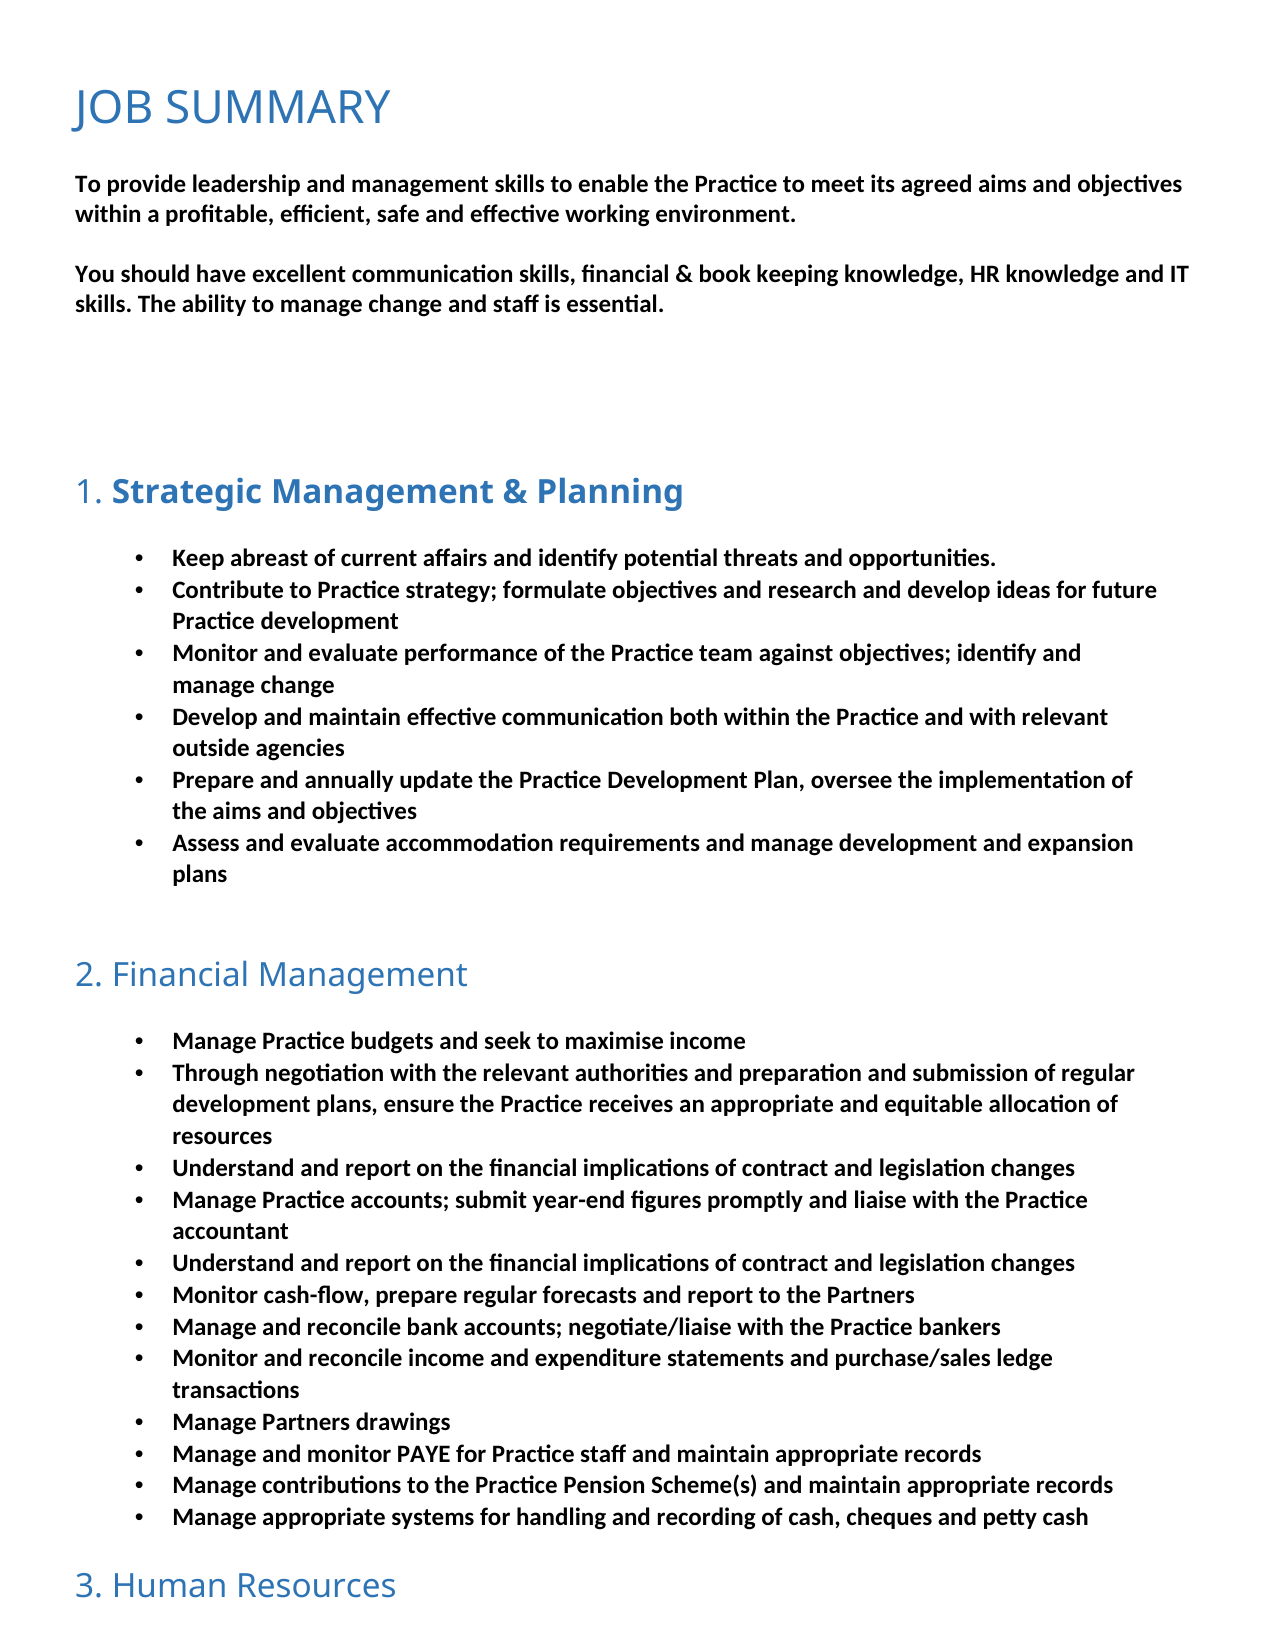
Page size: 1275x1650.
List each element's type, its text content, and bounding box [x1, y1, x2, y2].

text 1. Strategic Management & Planning [75, 468, 1200, 513]
list Prepare and annually update the Practice Development Plan, oversee the implementation of the aims and objectives [134, 764, 1158, 826]
list Monitor and evaluate performance of the Practice team against objectives; identify and manage change [134, 637, 1158, 699]
list Assess and evaluate accommodation requirements and manage development and expansion plans [134, 827, 1158, 889]
text 2. Financial Management [75, 951, 1200, 996]
text JOB SUMMARY To provide leadership and management skills to enable the Practice to meet its agreed aims and objectives within a profitable, efficient, safe and effective working environment. [75, 75, 1200, 229]
list Through negotiation with the relevant authorities and preparation and submission of regular development plans, ensure the Practice receives an appropriate and equitable allocation of resources [134, 1057, 1158, 1151]
list Manage Partners drawings [134, 1406, 1158, 1436]
text You should have excellent communication skills, financial & book keeping knowledge, HR knowledge and IT skills. The ability to manage change and staff is essential. [75, 258, 1200, 319]
list Understand and report on the financial implications of contract and legislation changes [134, 1247, 1158, 1277]
list Understand and report on the financial implications of contract and legislation changes [134, 1152, 1158, 1182]
list Manage and reconcile bank accounts; negotiate/liaise with the Practice bankers [134, 1311, 1158, 1341]
list Manage Practice budgets and seek to maximise income [134, 1025, 1158, 1056]
text 3. Human Resources [75, 1562, 1200, 1607]
list Manage contributions to the Practice Pension Scheme(s) and maintain appropriate records [134, 1469, 1158, 1500]
list Monitor cash-flow, prepare regular forecasts and report to the Partners [134, 1279, 1158, 1309]
list Keep abreast of current affairs and identify potential threats and opportunities. [134, 542, 1158, 573]
list Manage and monitor PAYE for Practice staff and maintain appropriate records [134, 1438, 1158, 1468]
list Monitor and reconcile income and expenditure statements and purchase/sales ledge transactions [134, 1343, 1158, 1404]
list Manage appropriate systems for handling and recording of cash, cheques and petty cash [134, 1501, 1158, 1532]
list Manage Practice accounts; submit year-end figures promptly and liaise with the Practice accountant [134, 1184, 1158, 1246]
list Contribute to Practice strategy; formulate objectives and research and develop ideas for future Practice development [134, 574, 1158, 636]
list Develop and maintain effective communication both within the Practice and with relevant outside agencies [134, 701, 1158, 762]
